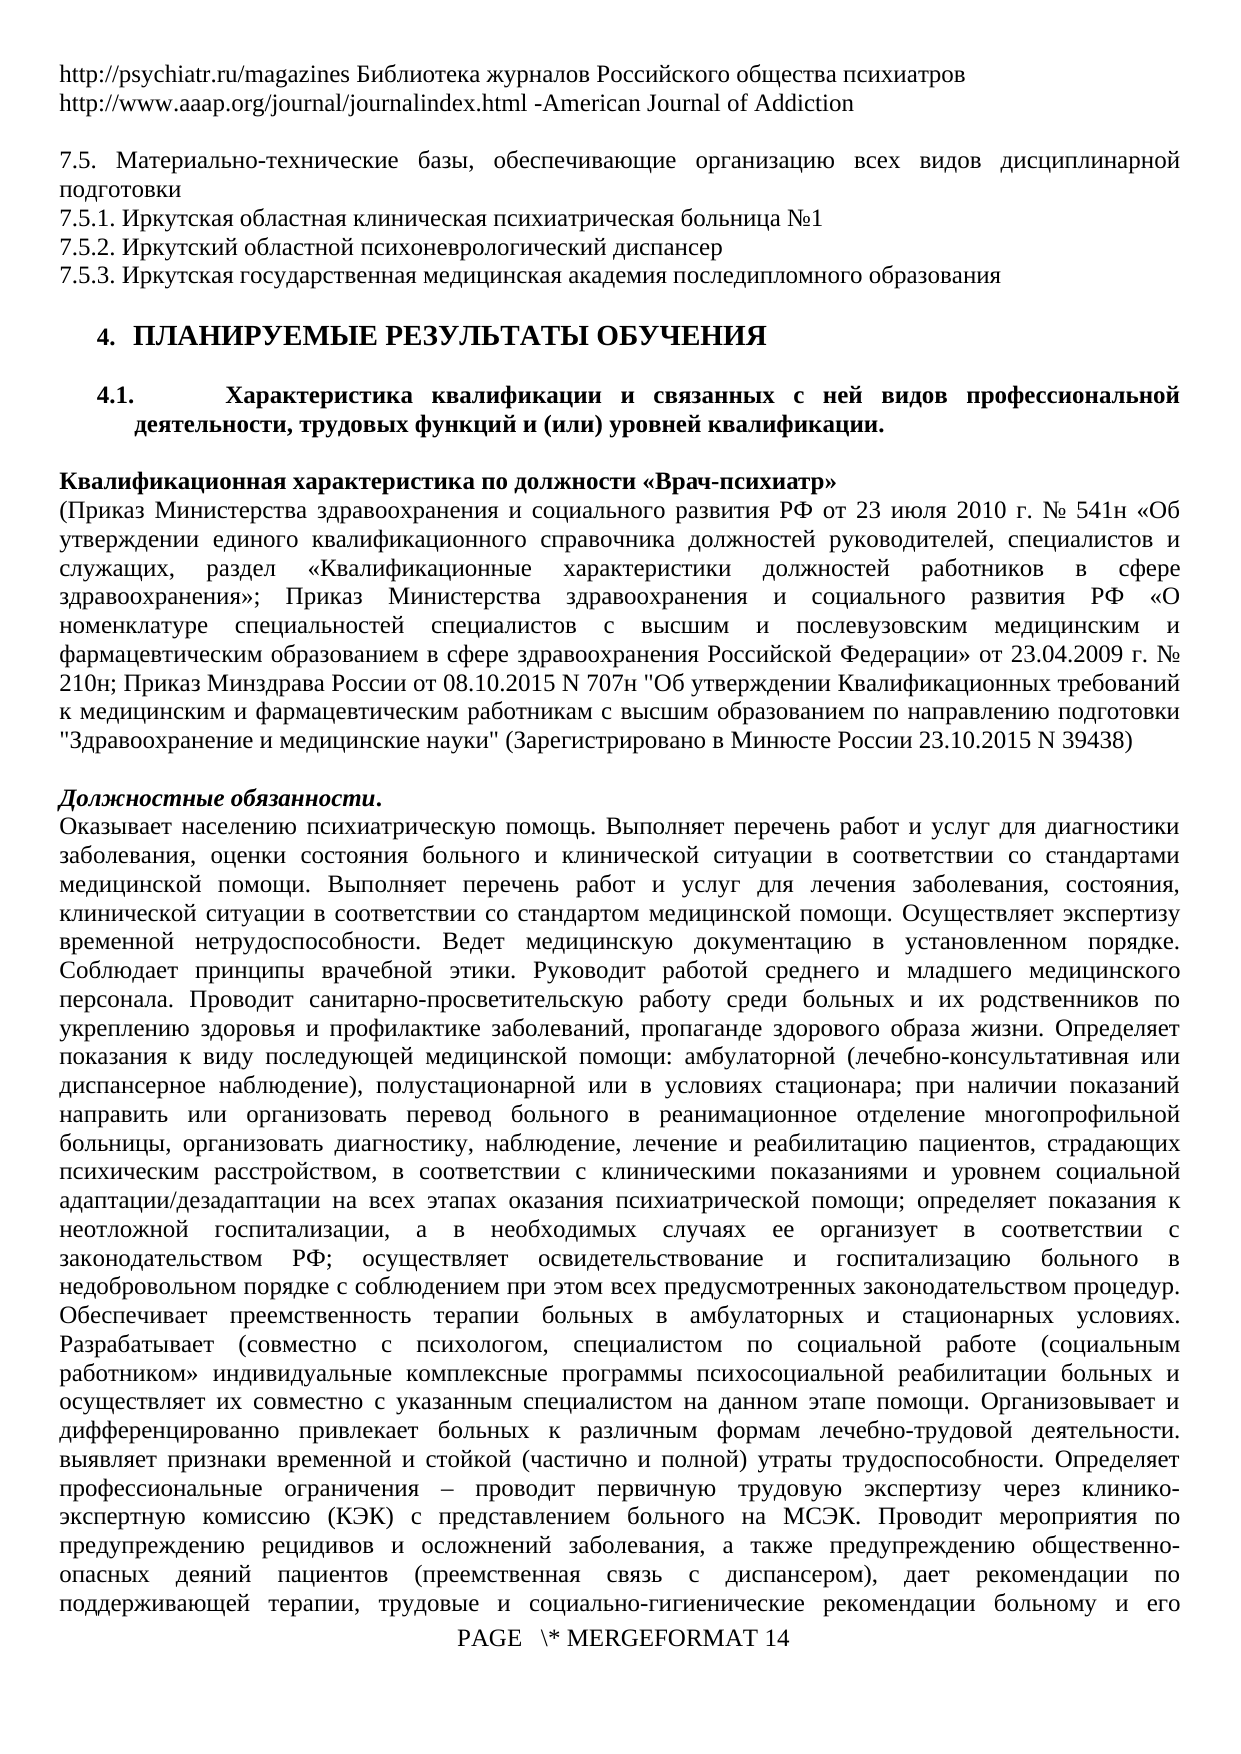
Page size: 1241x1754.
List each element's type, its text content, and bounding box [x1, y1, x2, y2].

list Характеристика квалификации и связанных с ней видов профессиональной деятельности, трудовых функций и (или) уровней квалификации. [97, 380, 1181, 438]
text 7.5.2. Иркутский областной психоневрологический диспансер [59, 232, 1181, 260]
text 7.5.3. Иркутская государственная медицинская академия последипломного образования [59, 260, 1181, 289]
text http://psychiatr.ru/magazines Библиотека журналов Российского общества психиатров [59, 59, 1181, 88]
text Должностные обязанности. [59, 783, 1181, 811]
text 7.5. Материально-технические базы, обеспечивающие организацию всех видов дисциплинарной подготовки [59, 145, 1181, 203]
text 7.5.1. Иркутская областная клиническая психиатрическая больница №1 [59, 203, 1181, 232]
text (Приказ Министерства здравоохранения и социального развития РФ от 23 июля 2010 г. № 541н «Об утверждении единого квалификационного справочника должностей руководителей, специалистов и служащих, раздел «Квалификационные характеристики должностей работников в сфере здравоохранения»; Приказ Министерства здравоохранения и социального развития РФ «О номенклатуре специальностей специалистов с высшим и послевузовским медицинским и фармацевтическим образованием в сфере здравоохранения Российской Федерации» от 23.04.2009 г. № 210н; Приказ Минздрава России от 08.10.2015 N 707н "Об утверждении Квалификационных требований к медицинским и фармацевтическим работникам с высшим образованием по направлению подготовки "Здравоохранение и медицинские науки" (Зарегистрировано в Минюсте России 23.10.2015 N 39438) [59, 495, 1181, 754]
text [59, 811, 1181, 1616]
list ПЛАНИРУЕМЫЕ РЕЗУЛЬТАТЫ ОБУЧЕНИЯ [97, 318, 1181, 351]
text Квалификационная характеристика по должности «Врач-психиатр» [59, 466, 1181, 495]
text http://www.aaap.org/journal/journalindex.html -American Journal of Addiction [59, 88, 1181, 117]
